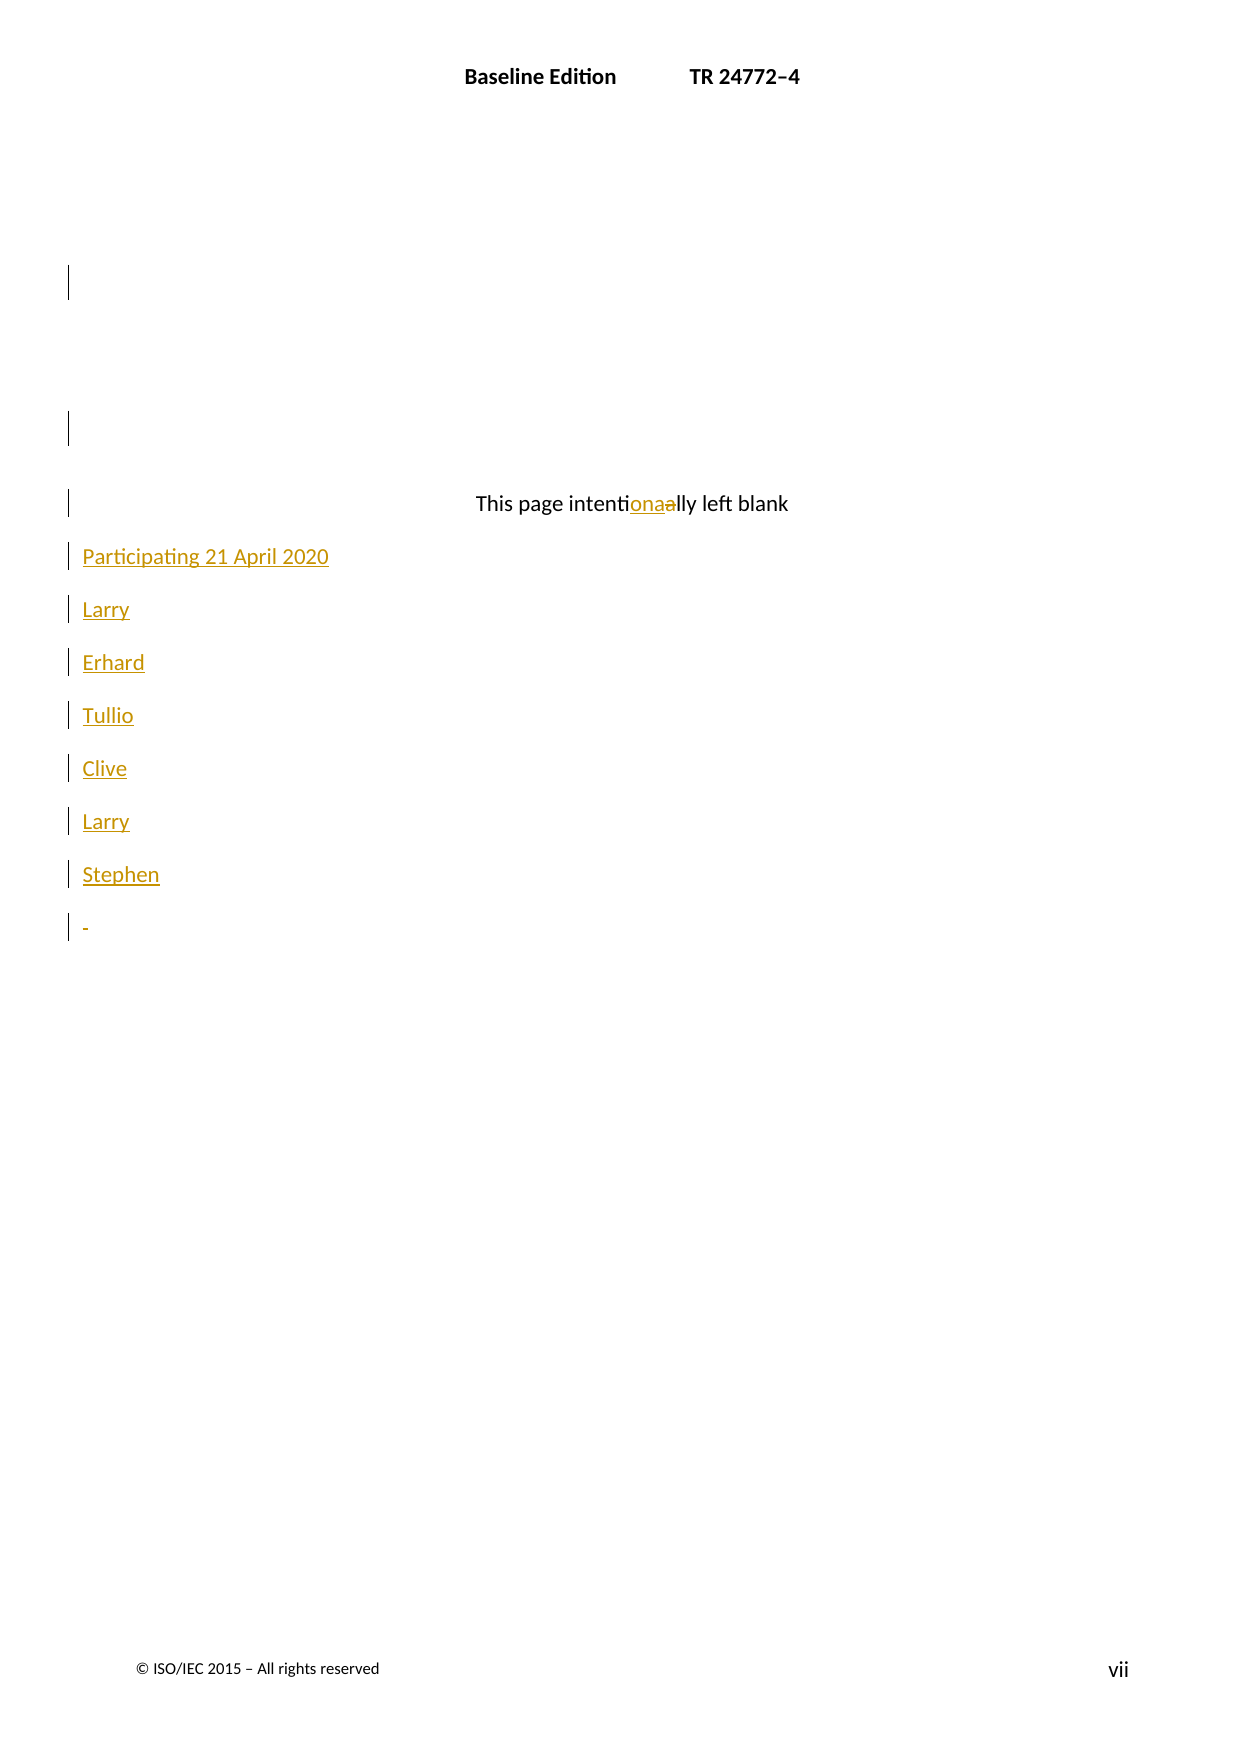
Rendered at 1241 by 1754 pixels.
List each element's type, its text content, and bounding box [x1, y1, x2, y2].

text This page intentilly left blank [82, 489, 1182, 517]
